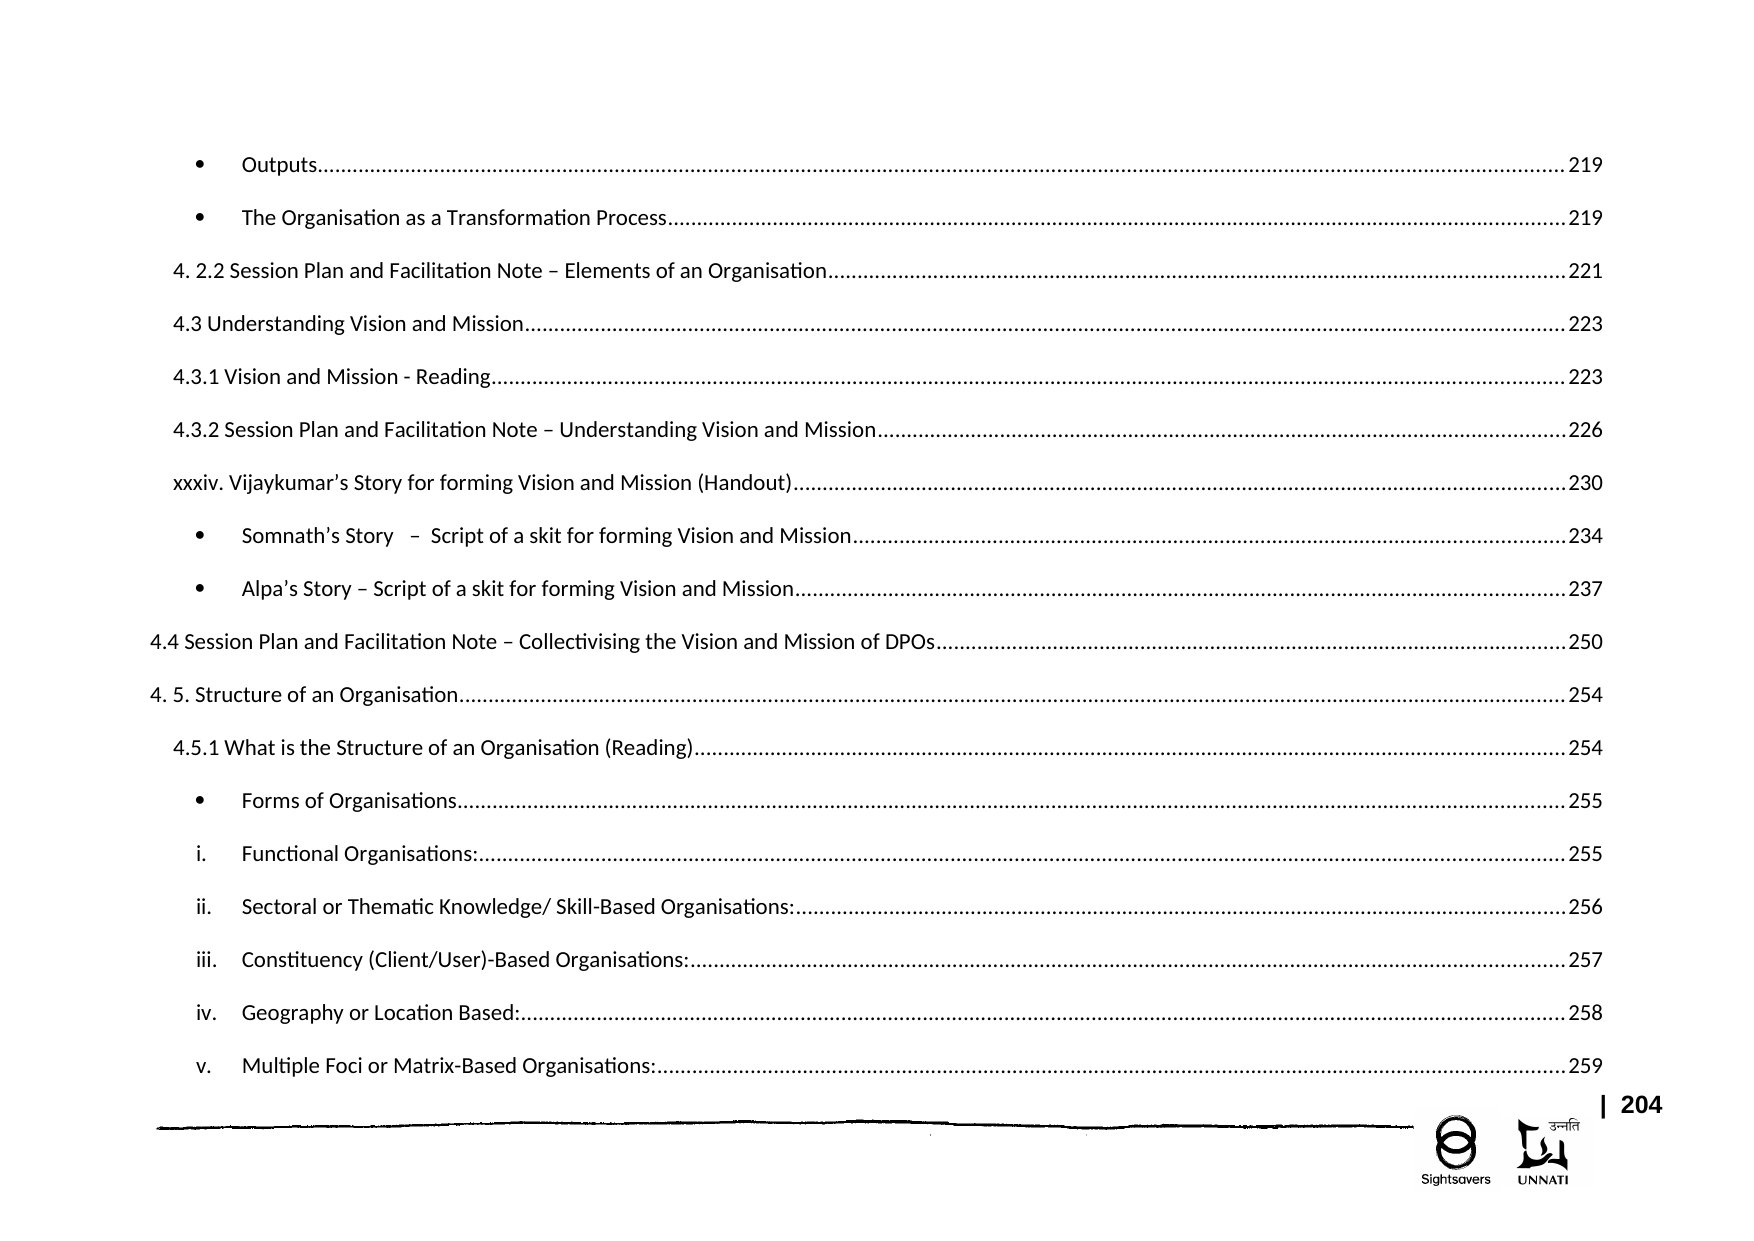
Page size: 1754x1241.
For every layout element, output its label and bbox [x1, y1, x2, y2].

picture [150, 1106, 1594, 1191]
